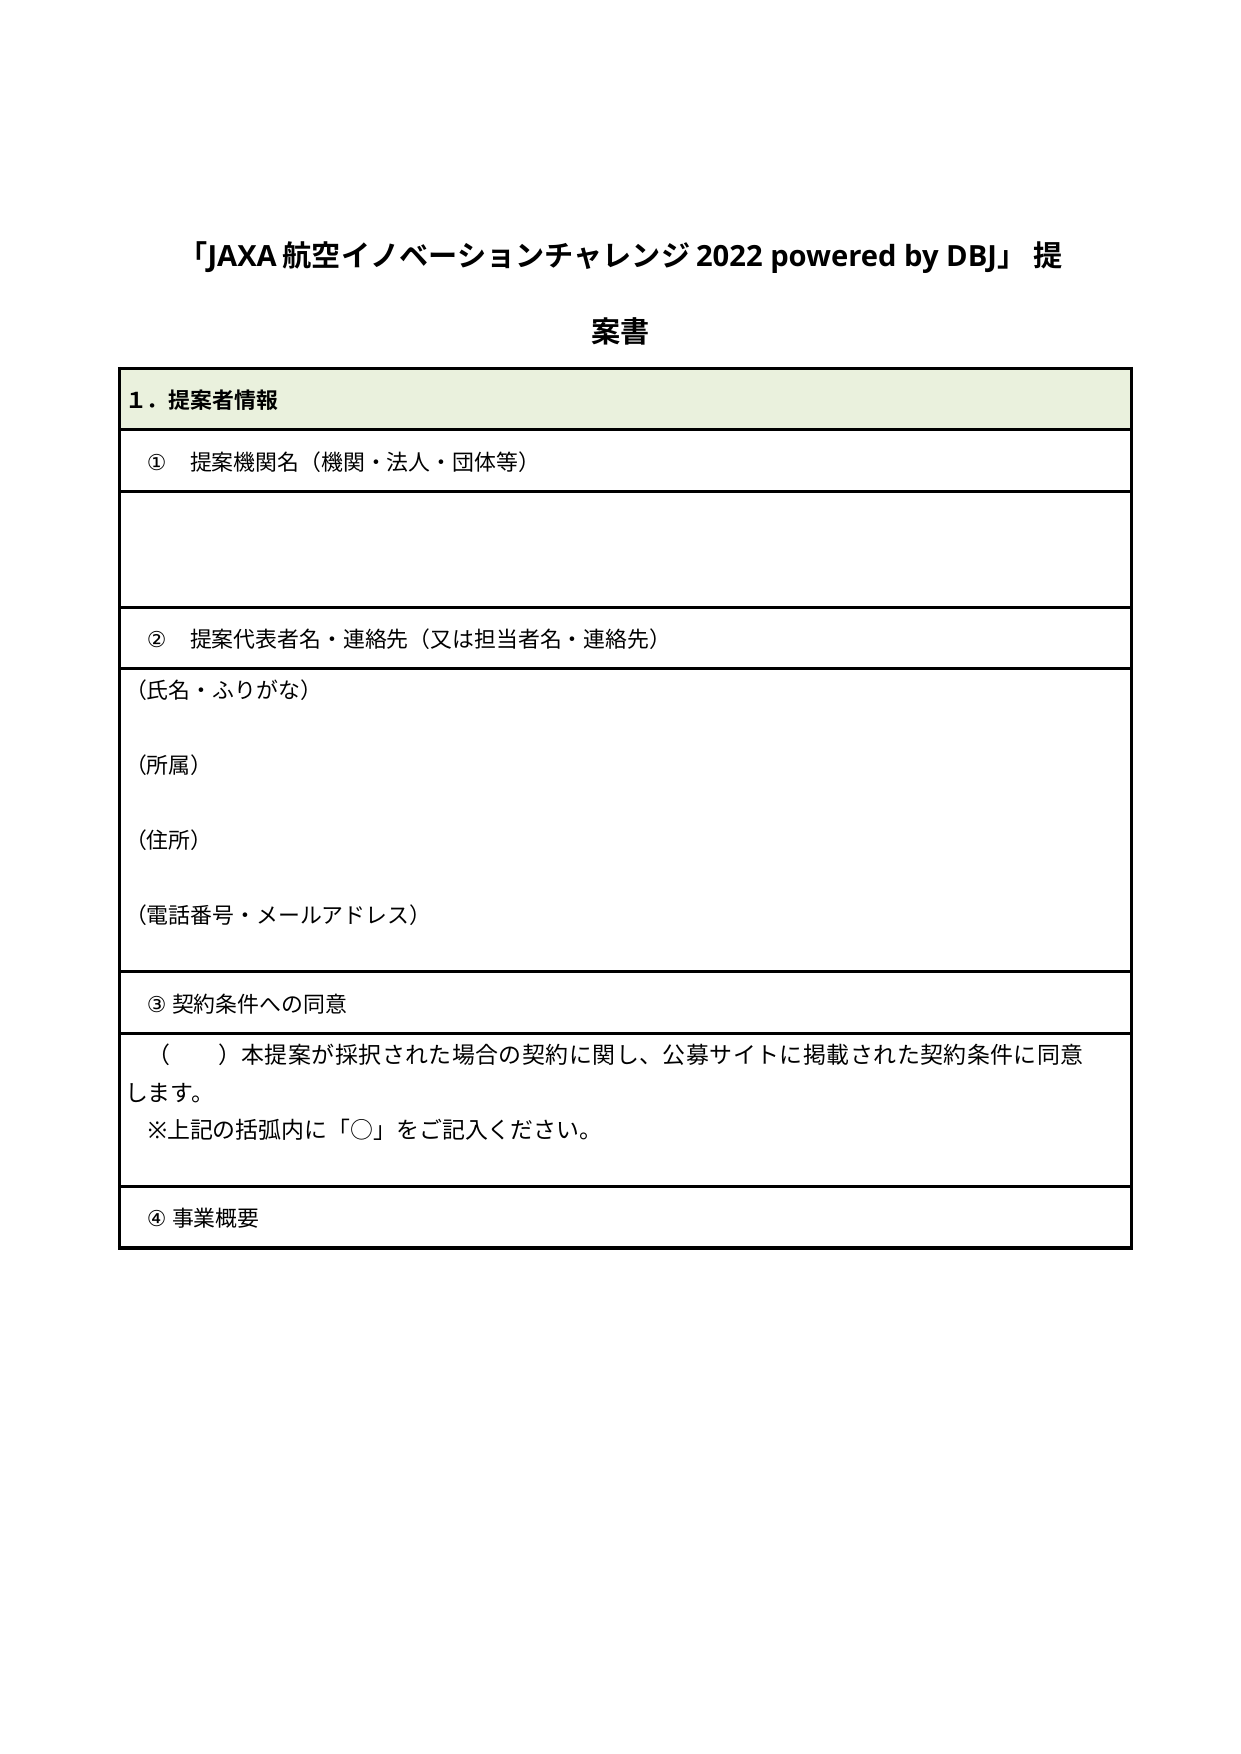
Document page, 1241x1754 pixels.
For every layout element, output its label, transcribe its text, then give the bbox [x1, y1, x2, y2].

table_cell （ ）本提案が採択された場合の契約に関し、公募サイトに掲載された契約条件に同意します。 ※上記の括弧内に「○」をご記入ください。 [121, 1035, 1130, 1185]
text 「JAXA航空イノベーションチャレンジ2022 powered by DBJ」 提案書 [177, 217, 1063, 367]
table_cell ④ 事業概要 [121, 1188, 1130, 1246]
table_cell 提案代表者名・連絡先（又は担当者名・連絡先） [121, 609, 1130, 667]
table_cell （氏名・ふりがな） （所属） （住所） （電話番号・メールアドレス） [121, 670, 1130, 970]
table_cell ③ 契約条件への同意 [121, 973, 1130, 1032]
table_header １．提案者情報 [121, 370, 1130, 428]
table_cell [121, 493, 1130, 606]
table_cell 提案機関名（機関・法人・団体等） [121, 431, 1130, 490]
